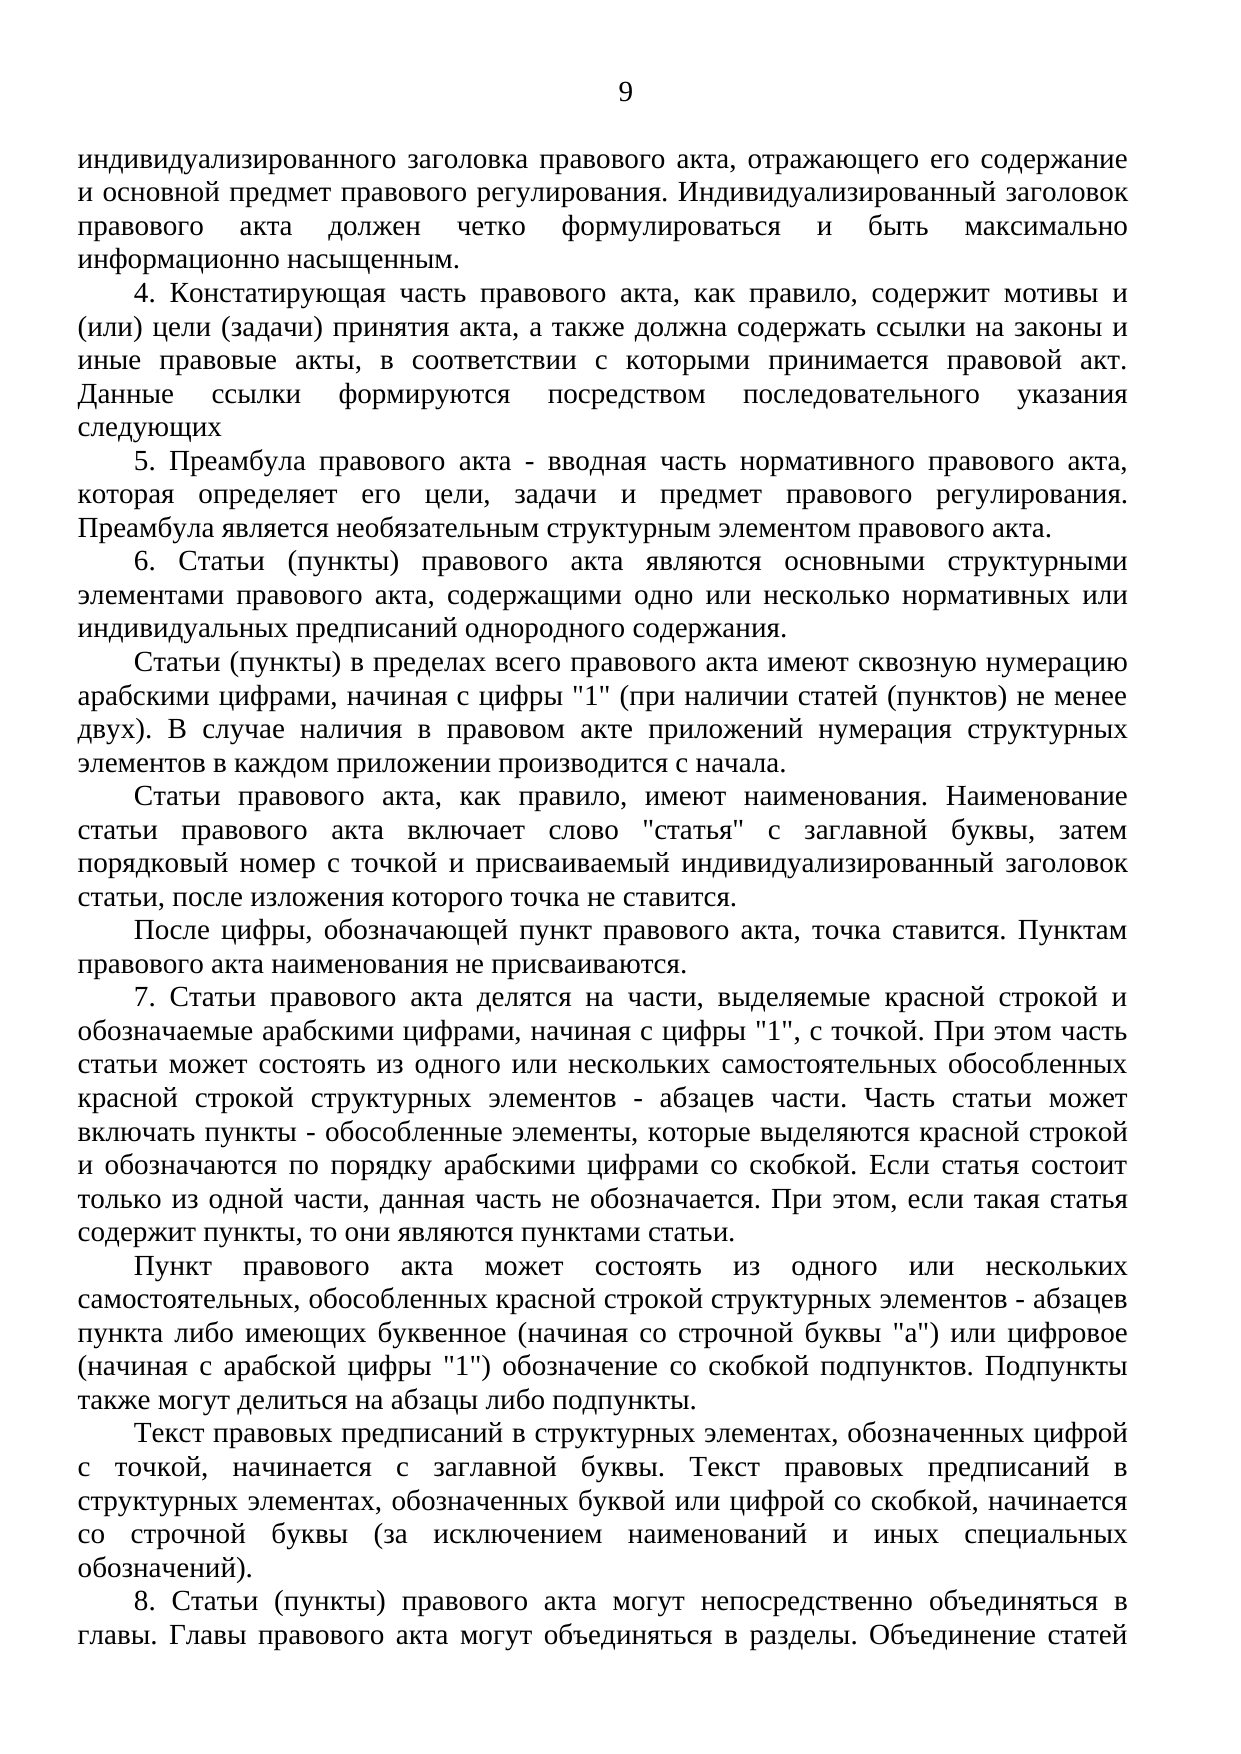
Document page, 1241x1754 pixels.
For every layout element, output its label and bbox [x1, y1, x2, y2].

table_header [66, 141, 1140, 1650]
